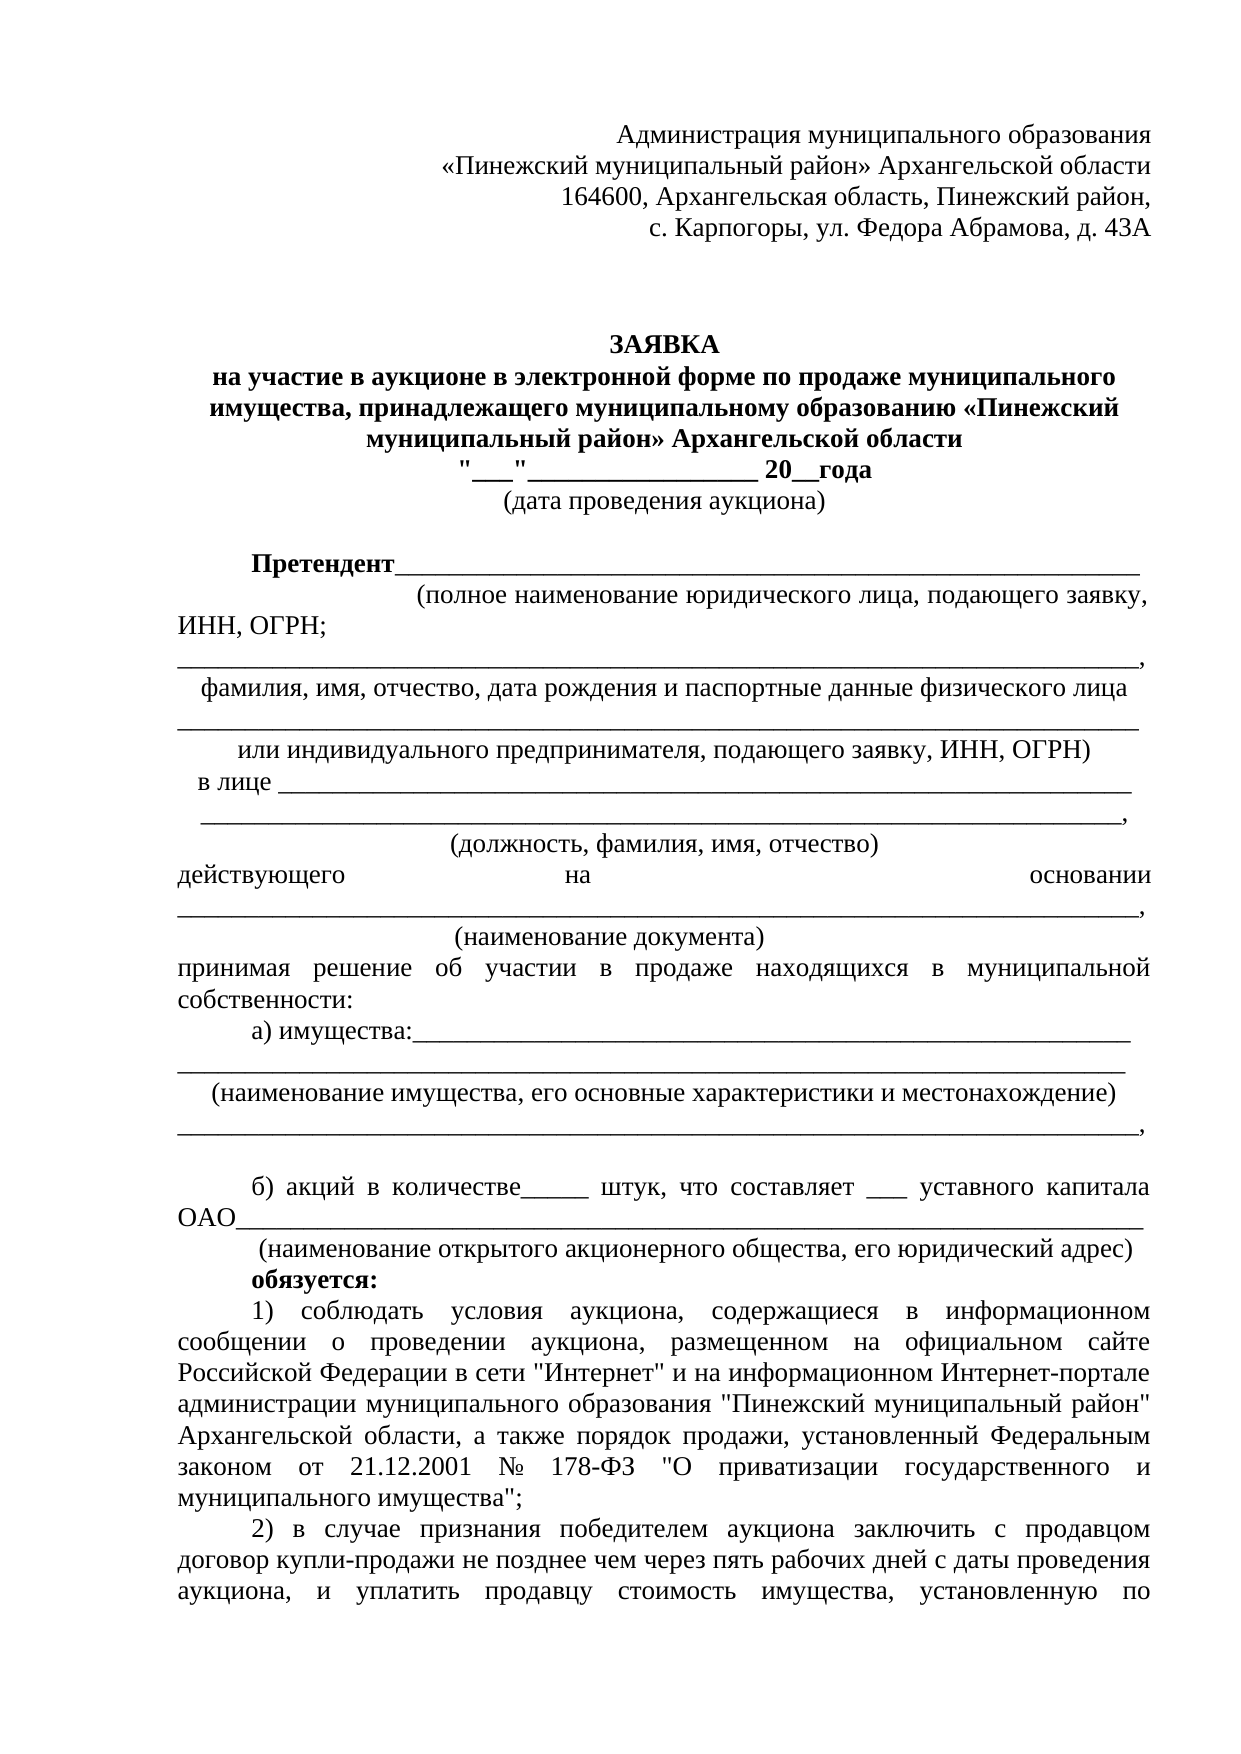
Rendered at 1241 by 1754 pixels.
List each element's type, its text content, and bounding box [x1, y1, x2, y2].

text фамилия, имя, отчество, дата рождения и паспортные данные физического лица [177, 671, 1152, 702]
text Администрация муниципального образования [177, 118, 1152, 149]
subtitle на участие в аукционе в электронной форме по продаже муниципального имущества, принадлежащего муниципальному образованию «Пинежский муниципальный район» Архангельской области [177, 360, 1152, 453]
text (наименование имущества, его основные характеристики и местонахождение) [177, 1076, 1152, 1107]
text (полное наименование юридического лица, подающего заявку, ИНН, ОГРН; [177, 578, 1152, 640]
text или индивидуального предпринимателя, подающего заявку, ИНН, ОГРН) [177, 733, 1152, 765]
text (наименование документа) [177, 920, 1152, 952]
text в лице _______________________________________________________________ ____________________________________________________________________, (должность, фамилия, имя, отчество) [177, 765, 1152, 858]
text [177, 1512, 1152, 1606]
text с. Карпогоры, ул. Федора Абрамова, д. 43А [177, 212, 1152, 297]
text 1) соблюдать условия аукциона, содержащиеся в информационном сообщении о проведении аукциона, размещенном на официальном сайте Российской Федерации в сети "Интернет" и на информационном Интернет-портале администрации муниципального образования "Пинежский муниципальный район" Архангельской области, а также порядок продажи, установленный Федеральным законом от 21.12.2001 № 178-ФЗ "О приватизации государственного и муниципального имущества"; [177, 1294, 1152, 1512]
text действующего на основании _______________________________________________________________________, [177, 858, 1152, 920]
text а) имущества:_____________________________________________________ [177, 1014, 1152, 1045]
text «Пинежский муниципальный район» Архангельской области [177, 149, 1152, 180]
text 164600, Архангельская область, Пинежский район, [177, 180, 1152, 212]
text б) акций в количестве_____ штук, что составляет ___ уставного капитала ОАО___________________________________________________________________ [177, 1169, 1152, 1232]
text Претендент_______________________________________________________ [177, 547, 1152, 578]
text _______________________________________________________________________ [177, 702, 1152, 733]
text _______________________________________________________________________, [177, 640, 1152, 671]
text _______________________________________________________________________, [177, 1107, 1152, 1138]
text ______________________________________________________________________ [177, 1045, 1152, 1076]
text обязуется: [177, 1263, 1152, 1294]
subtitle ЗАЯВКА [177, 329, 1152, 360]
text принимая решение об участии в продаже находящихся в муниципальной собственности: [177, 952, 1152, 1014]
text (наименование открытого акционерного общества, его юридический адрес) [177, 1232, 1152, 1263]
subtitle "___"_________________ 20__года [177, 453, 1152, 484]
text (дата проведения аукциона) [177, 484, 1152, 516]
